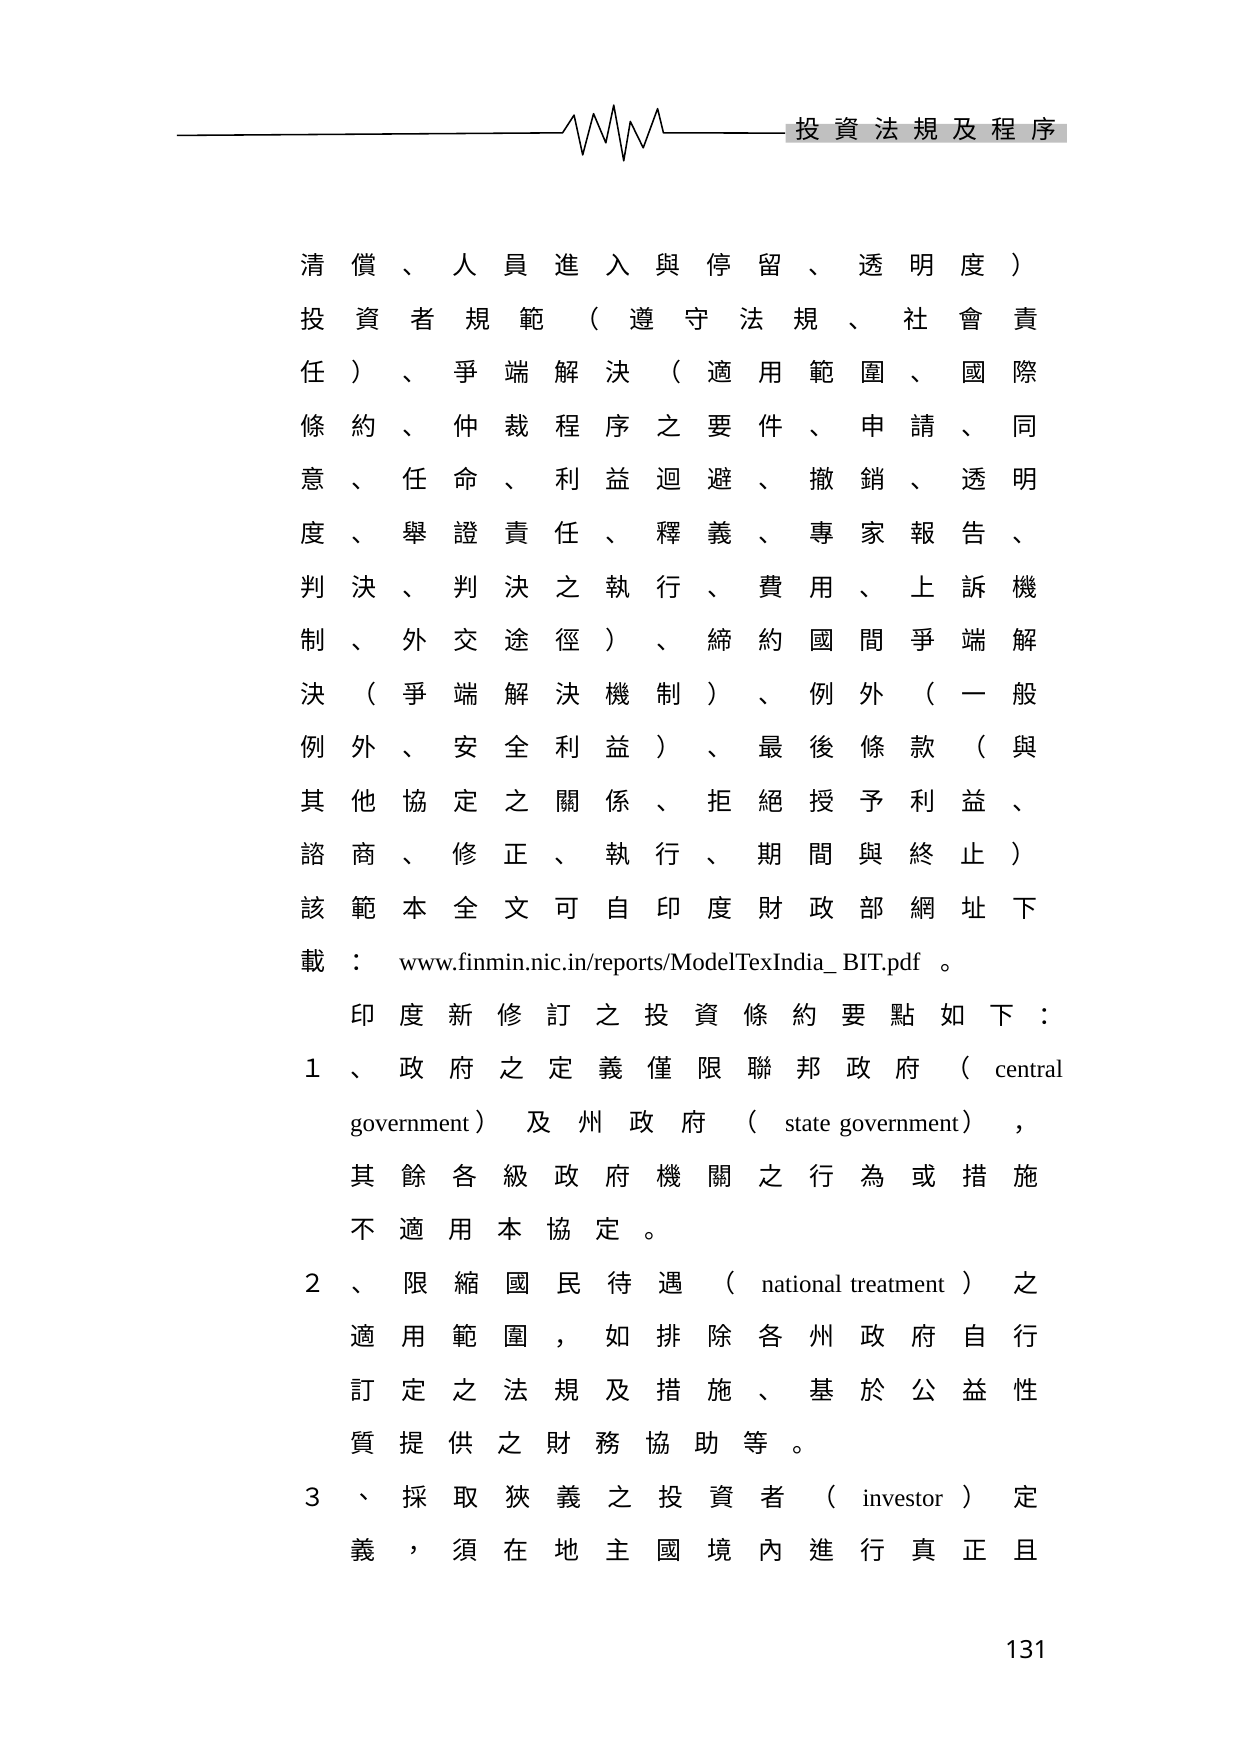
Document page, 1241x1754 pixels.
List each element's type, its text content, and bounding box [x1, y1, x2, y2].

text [276, 237, 1063, 987]
text 印度新修訂之投資條約要點如下： [276, 987, 1063, 1040]
text ２、限縮國民待遇（national treatment）之適用範圍，如排除各州政府自行訂定之法規及措施、基於公益性質提供之財務協助等。 [276, 1254, 1063, 1469]
text １、政府之定義僅限聯邦政府（central government）及州政府（state government），其餘各級政府機關之行為或措施不適用本協定。 [276, 1040, 1063, 1254]
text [276, 1469, 1063, 1576]
